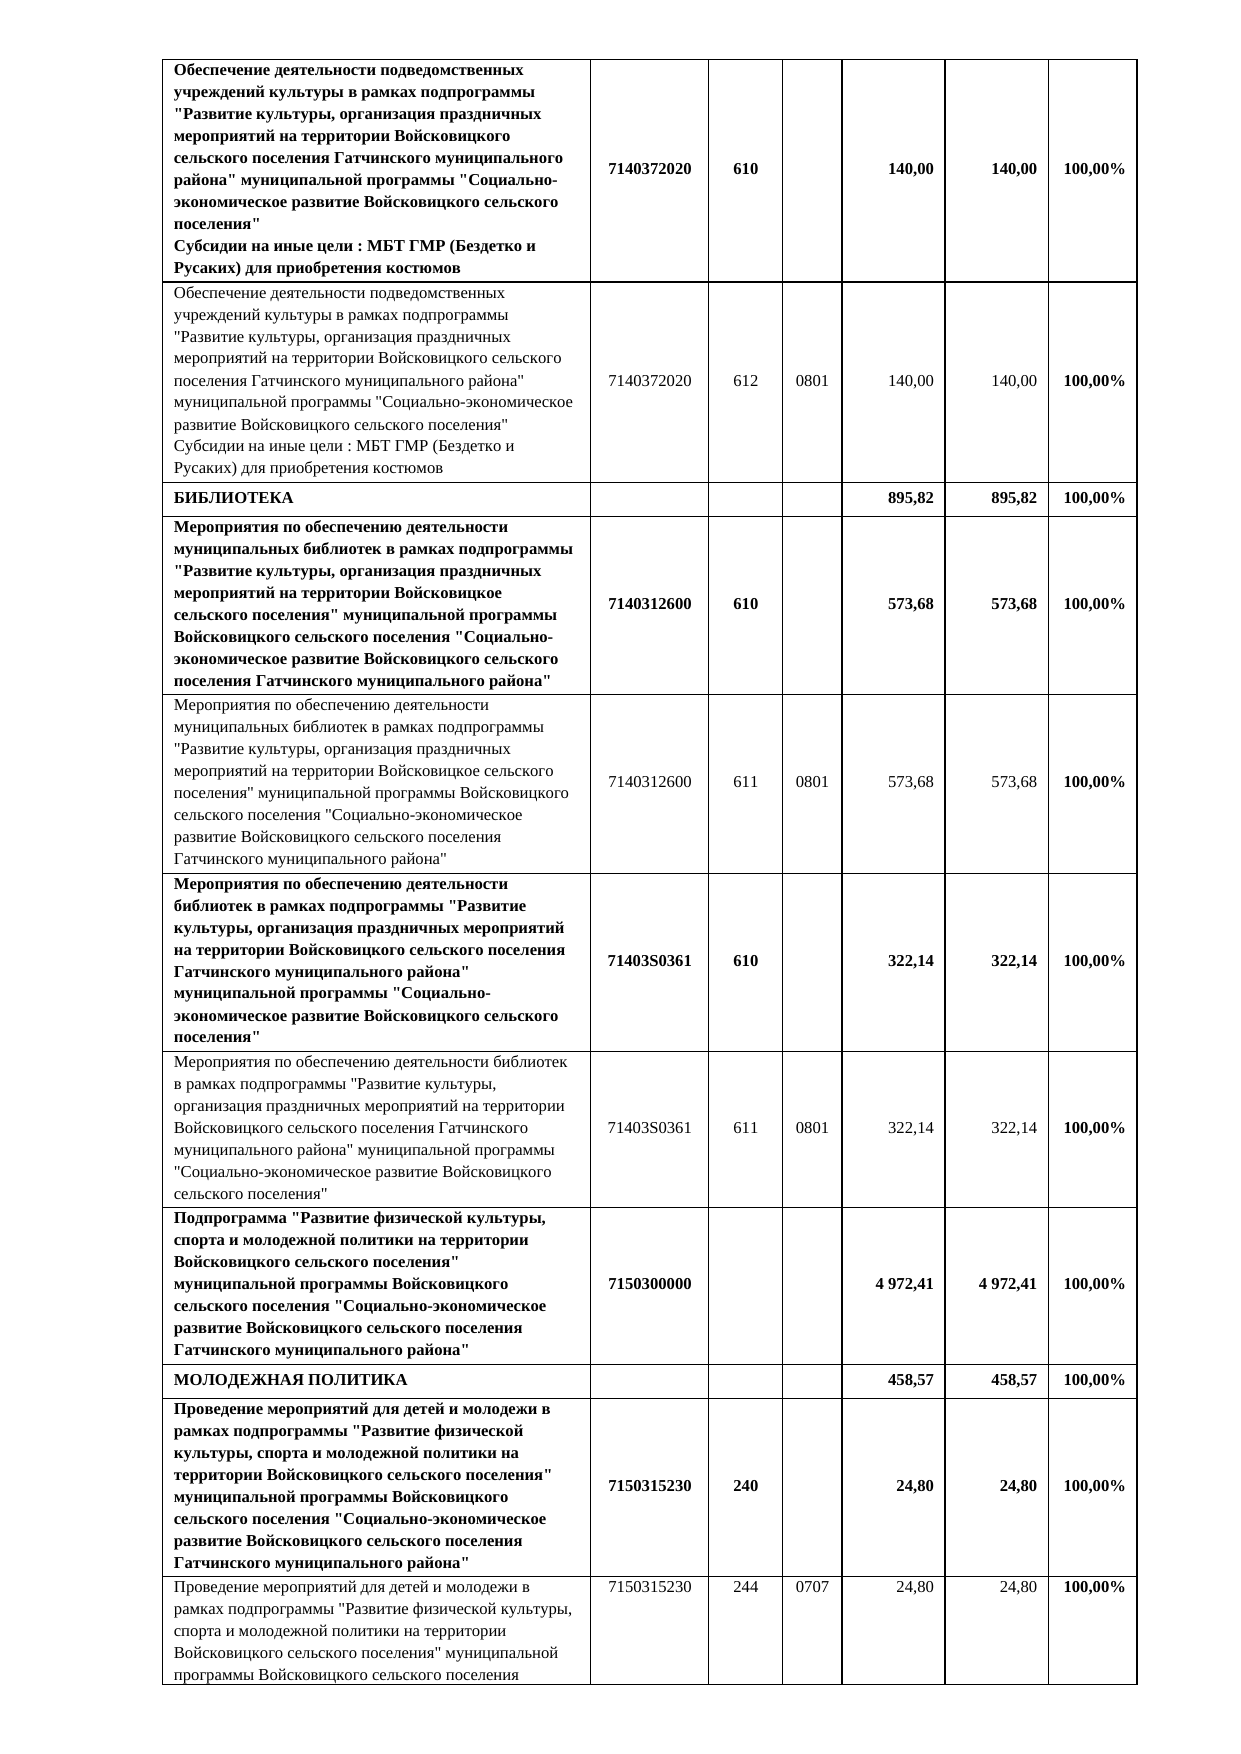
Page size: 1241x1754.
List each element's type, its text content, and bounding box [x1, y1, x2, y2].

table_cell 458,57 [843, 1365, 944, 1397]
table_cell 573,68 [946, 517, 1048, 694]
table_cell [783, 1365, 841, 1397]
table_cell 322,14 [946, 874, 1048, 1051]
table_cell 240 [709, 1399, 782, 1576]
table_cell 7150315230 [591, 1577, 708, 1684]
table_cell 7150300000 [591, 1208, 708, 1363]
table_cell 140,00 [946, 283, 1048, 482]
table_cell [783, 1208, 841, 1363]
table_cell 7140372020 [591, 60, 708, 281]
table_cell Обеспечение деятельности подведомственных учреждений культуры в рамках подпрограммы "Развитие культуры, организация праздничных мероприятий на территории Войсковицкого сельского поселения Гатчинского муниципального района" муниципальной программы "Социально-экономическое развитие Войсковицкого сельского поселения" Субсидии на иные цели : МБТ ГМР (Бездетко и Русаких) для приобретения костюмов [163, 283, 590, 482]
table_cell 0801 [783, 283, 841, 482]
table_cell 100,00% [1049, 517, 1136, 694]
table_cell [163, 1577, 590, 1684]
table_cell 895,82 [843, 483, 944, 516]
table_cell 100,00% [1049, 283, 1136, 482]
table_cell 611 [709, 1052, 782, 1207]
table_cell 610 [709, 517, 782, 694]
table_cell 4 972,41 [843, 1208, 944, 1363]
table_cell 244 [709, 1577, 782, 1684]
table_cell 0801 [783, 1052, 841, 1207]
table_cell 7140312600 [591, 695, 708, 872]
table_cell 100,00% [1049, 1365, 1136, 1397]
table_cell Мероприятия по обеспечению деятельности муниципальных библиотек в рамках подпрограммы "Развитие культуры, организация праздничных мероприятий на территории Войсковицкое сельского поселения" муниципальной программы Войсковицкого сельского поселения "Социально-экономическое развитие Войсковицкого сельского поселения Гатчинского муниципального района" [163, 517, 590, 694]
table_cell 0707 [783, 1577, 841, 1684]
table_cell [709, 483, 782, 516]
table_cell [709, 1365, 782, 1397]
table_cell 0801 [783, 695, 841, 872]
table_cell 140,00 [946, 60, 1048, 281]
table_cell 100,00% [1049, 1399, 1136, 1576]
table_cell 24,80 [946, 1577, 1048, 1684]
table_cell Подпрограмма "Развитие физической культуры, спорта и молодежной политики на территории Войсковицкого сельского поселения" муниципальной программы Войсковицкого сельского поселения "Социально-экономическое развитие Войсковицкого сельского поселения Гатчинского муниципального района" [163, 1208, 590, 1363]
table_cell 100,00% [1049, 1052, 1136, 1207]
table_cell 322,14 [946, 1052, 1048, 1207]
table_cell 7150315230 [591, 1399, 708, 1576]
table_cell 322,14 [843, 1052, 944, 1207]
table_cell [783, 874, 841, 1051]
table_cell 140,00 [843, 283, 944, 482]
table_cell 611 [709, 695, 782, 872]
table_cell [783, 60, 841, 281]
table_cell 71403S0361 [591, 874, 708, 1051]
table_cell [591, 483, 708, 516]
table_cell 100,00% [1049, 695, 1136, 872]
table_cell [783, 1399, 841, 1576]
table_cell 24,80 [843, 1577, 944, 1684]
table_cell 71403S0361 [591, 1052, 708, 1207]
table_cell 100,00% [1049, 60, 1136, 281]
table_cell МОЛОДЕЖНАЯ ПОЛИТИКА [163, 1365, 590, 1397]
table_cell 322,14 [843, 874, 944, 1051]
table_cell БИБЛИОТЕКА [163, 483, 590, 516]
table_cell 100,00% [1049, 1577, 1136, 1684]
table_cell 7140312600 [591, 517, 708, 694]
table_cell Мероприятия по обеспечению деятельности муниципальных библиотек в рамках подпрограммы "Развитие культуры, организация праздничных мероприятий на территории Войсковицкое сельского поселения" муниципальной программы Войсковицкого сельского поселения "Социально-экономическое развитие Войсковицкого сельского поселения Гатчинского муниципального района" [163, 695, 590, 872]
table_cell [591, 1365, 708, 1397]
table_cell 895,82 [946, 483, 1048, 516]
table_cell [783, 517, 841, 694]
table_cell Мероприятия по обеспечению деятельности библиотек в рамках подпрограммы "Развитие культуры, организация праздничных мероприятий на территории Войсковицкого сельского поселения Гатчинского муниципального района" муниципальной программы "Социально-экономическое развитие Войсковицкого сельского поселения" [163, 1052, 590, 1207]
table_cell 610 [709, 60, 782, 281]
table_cell 573,68 [843, 517, 944, 694]
table_cell 7140372020 [591, 283, 708, 482]
table_cell 100,00% [1049, 483, 1136, 516]
table_cell 24,80 [843, 1399, 944, 1576]
table_cell 100,00% [1049, 874, 1136, 1051]
table_cell [783, 483, 841, 516]
table_cell Обеспечение деятельности подведомственных учреждений культуры в рамках подпрограммы "Развитие культуры, организация праздничных мероприятий на территории Войсковицкого сельского поселения Гатчинского муниципального района" муниципальной программы "Социально-экономическое развитие Войсковицкого сельского поселения" Субсидии на иные цели : МБТ ГМР (Бездетко и Русаких) для приобретения костюмов [163, 60, 590, 281]
table_cell 573,68 [843, 695, 944, 872]
table_cell 573,68 [946, 695, 1048, 872]
table_cell 140,00 [843, 60, 944, 281]
table_cell 4 972,41 [946, 1208, 1048, 1363]
table_cell 100,00% [1049, 1208, 1136, 1363]
table_cell 24,80 [946, 1399, 1048, 1576]
table_cell Мероприятия по обеспечению деятельности библиотек в рамках подпрограммы "Развитие культуры, организация праздничных мероприятий на территории Войсковицкого сельского поселения Гатчинского муниципального района" муниципальной программы "Социально-экономическое развитие Войсковицкого сельского поселения" [163, 874, 590, 1051]
table_cell 458,57 [946, 1365, 1048, 1397]
table_cell 610 [709, 874, 782, 1051]
table_cell 612 [709, 283, 782, 482]
table_cell [709, 1208, 782, 1363]
